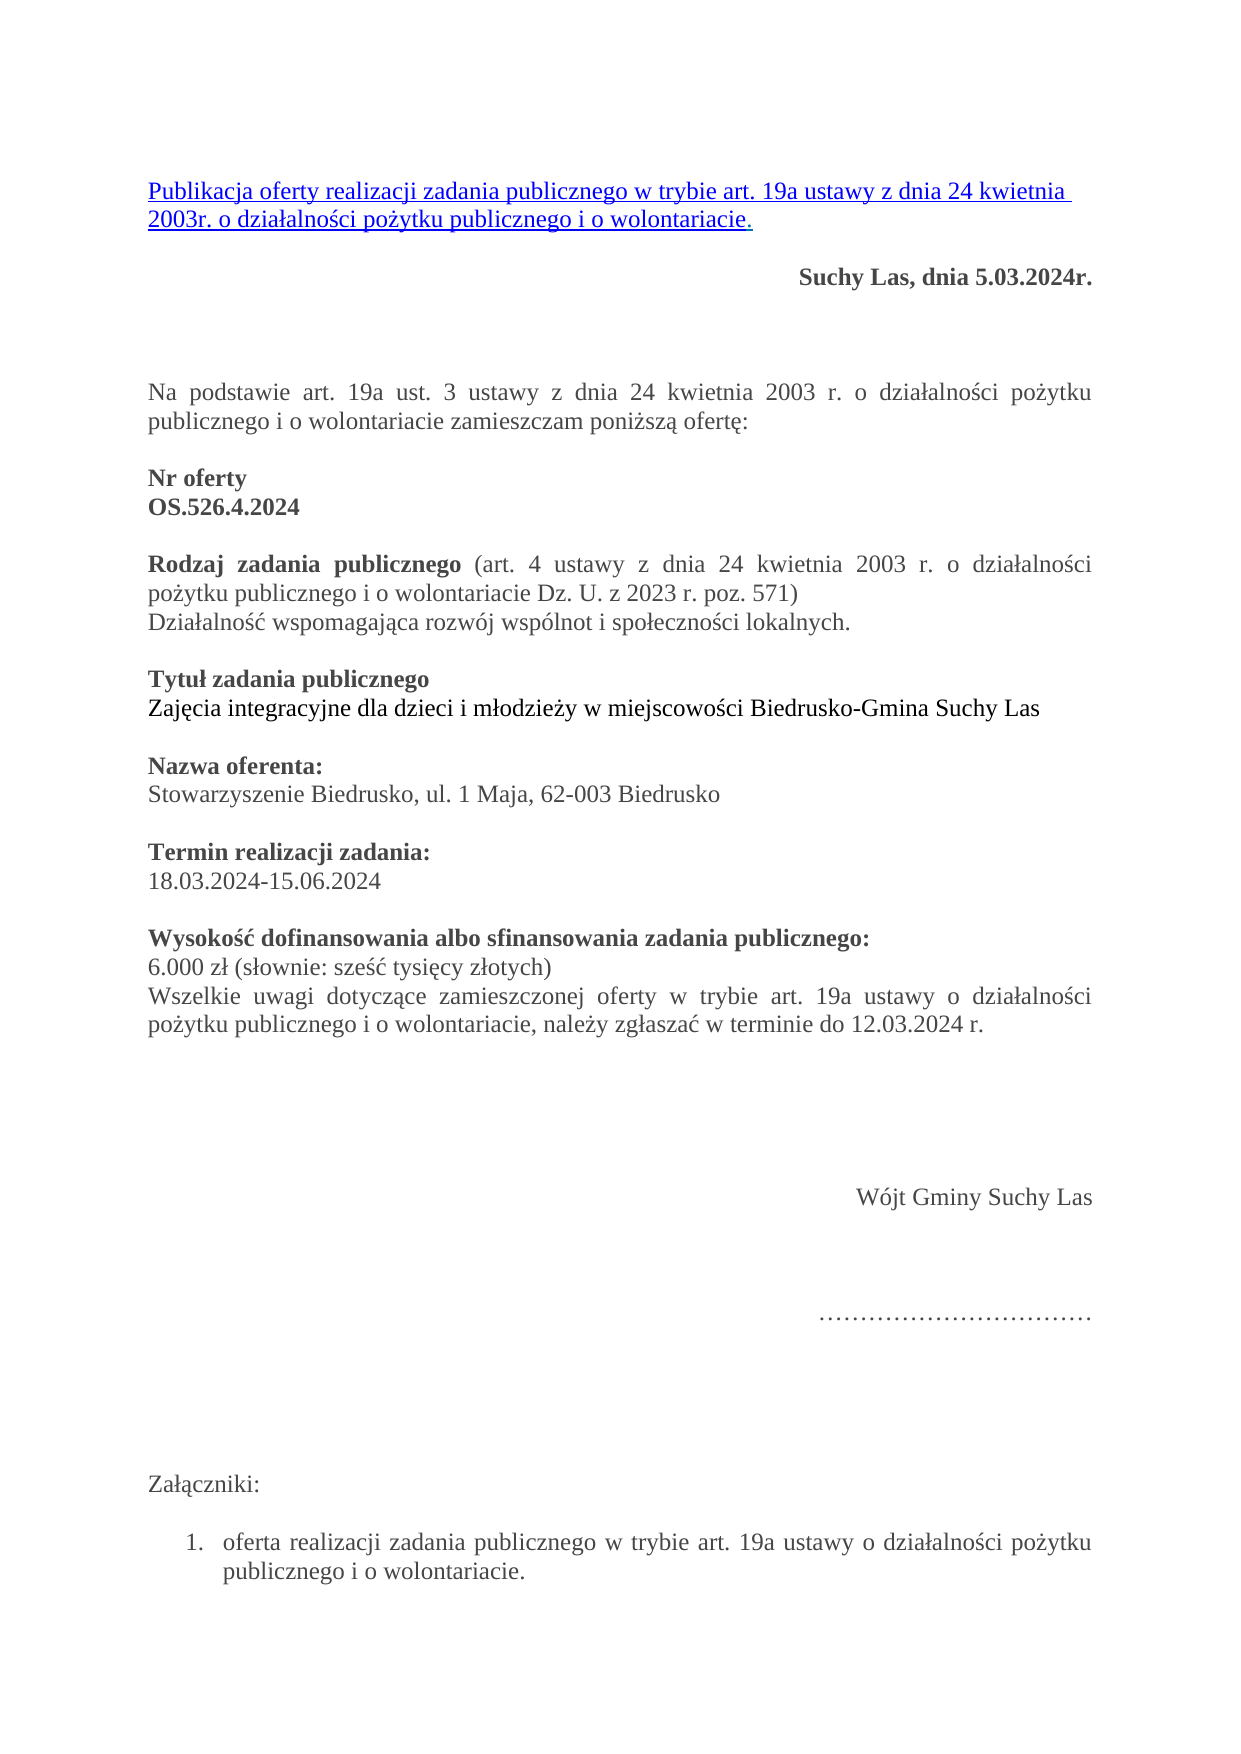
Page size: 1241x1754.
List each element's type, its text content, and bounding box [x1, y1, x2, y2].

text 18.03.2024-15.06.2024 [148, 866, 1092, 894]
text Wójt Gminy Suchy Las [148, 1182, 1092, 1211]
text Suchy Las, dnia 5.03.2024r. [148, 262, 1092, 291]
text Działalność wspomagająca rozwój wspólnot i społeczności lokalnych. [148, 607, 1092, 636]
text Publikacja oferty realizacji zadania publicznego w trybie art. 19a ustawy z dnia 24 kwietnia 2003r. o działalności pożytku publicznego i o wolontariacie. [148, 176, 1092, 233]
text …………………………… [148, 1268, 1092, 1326]
text Tytuł zadania publicznego [148, 664, 1092, 693]
text Załączniki: [148, 1469, 1092, 1498]
text Nazwa oferenta: [148, 751, 1092, 779]
text Rodzaj zadania publicznego (art. 4 ustawy z dnia 24 kwietnia 2003 r. o działalności pożytku publicznego i o wolontariacie Dz. U. z 2023 r. poz. 571) [148, 549, 1092, 607]
text Na podstawie art. 19a ust. 3 ustawy z dnia 24 kwietnia 2003 r. o działalności pożytku publicznego i o wolontariacie zamieszczam poniższą ofertę: [148, 377, 1092, 434]
text Zajęcia integracyjne dla dzieci i młodzieży w miejscowości Biedrusko-Gmina Suchy Las [148, 693, 1092, 751]
text Wysokość dofinansowania albo sfinansowania zadania publicznego: [148, 923, 1092, 952]
list oferta realizacji zadania publicznego w trybie art. 19a ustawy o działalności pożytku publicznego i o wolontariacie. [185, 1527, 1092, 1585]
text 6.000 zł (słownie: sześć tysięcy złotych) [148, 952, 1092, 981]
text Stowarzyszenie Biedrusko, ul. 1 Maja, 62-003 Biedrusko [148, 779, 1092, 808]
text Wszelkie uwagi dotyczące zamieszczonej oferty w trybie art. 19a ustawy o działalności pożytku publicznego i o wolontariacie, należy zgłaszać w terminie do 12.03.2024 r. [148, 981, 1092, 1038]
text Termin realizacji zadania: [148, 837, 1092, 866]
text Nr oferty [148, 463, 1092, 492]
text OS.526.4.2024 [148, 492, 1092, 521]
